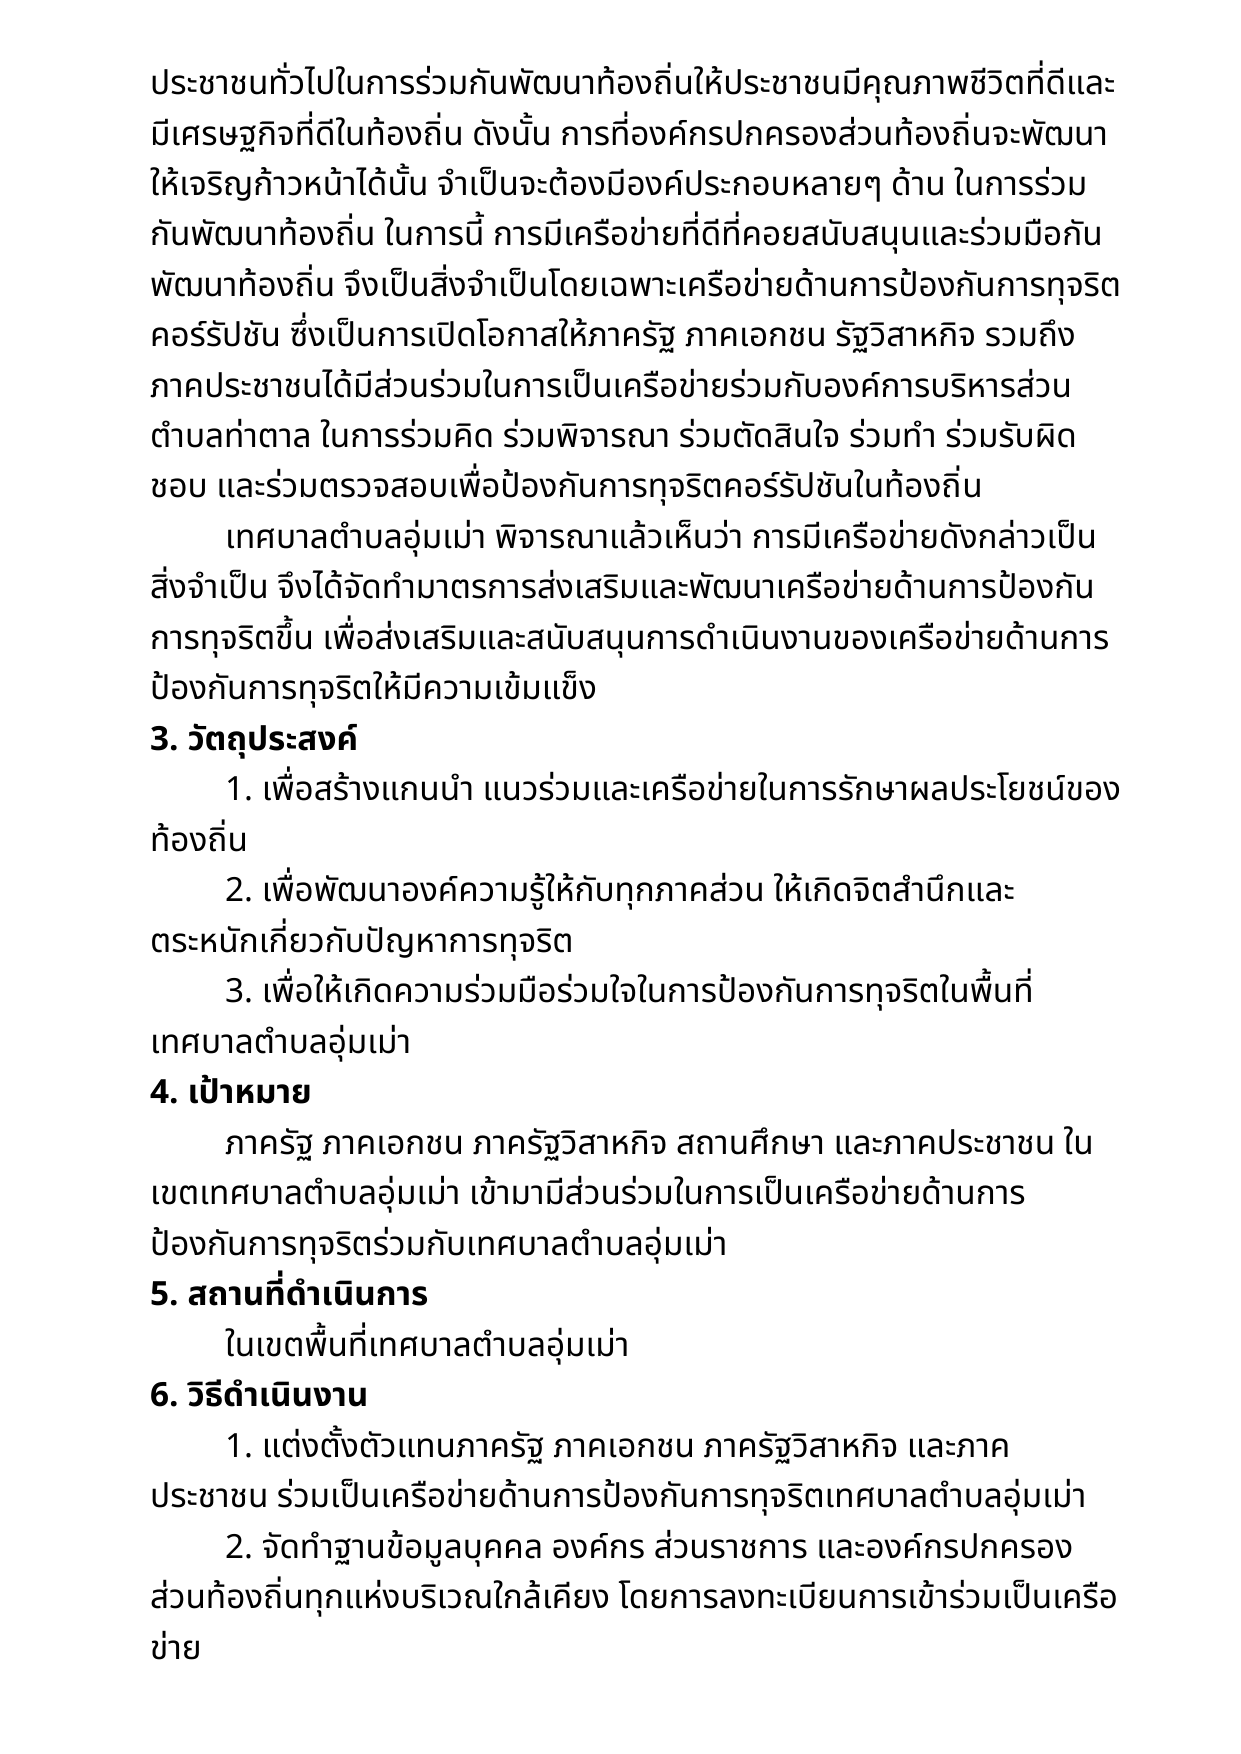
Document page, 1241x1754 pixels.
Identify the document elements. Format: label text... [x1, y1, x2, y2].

text 6. วิธีดำเนินงาน [150, 1371, 1122, 1422]
text 2. เพื่อพัฒนาองค์ความรู้ให้กับทุกภาคส่วน ให้เกิดจิตสำนึกและตระหนักเกี่ยวกับปัญหาการทุจริต [150, 866, 1122, 967]
text 5. สถานที่ดำเนินการ [150, 1270, 1122, 1321]
text 3. วัตถุประสงค์ [150, 714, 1122, 765]
text 4. เป้าหมาย [150, 1068, 1122, 1119]
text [150, 59, 1122, 513]
text ภาครัฐ ภาคเอกชน ภาครัฐวิสาหกิจ สถานศึกษา และภาคประชาชน ในเขตเทศบาลตำบลอุ่มเม่า เข้ามามีส่วนร่วมในการเป็นเครือข่ายด้านการป้องกันการทุจริตร่วมกับเทศบาลตำบลอุ่มเม่า [150, 1119, 1122, 1270]
text ในเขตพื้นที่เทศบาลตำบลอุ่มเม่า [150, 1321, 1122, 1371]
text 2. จัดทำฐานข้อมูลบุคคล องค์กร ส่วนราชการ และองค์กรปกครองส่วนท้องถิ่นทุกแห่งบริเวณใกล้เคียง โดยการลงทะเบียนการเข้าร่วมเป็นเครือข่าย [150, 1523, 1122, 1674]
text 1. เพื่อสร้างแกนนำ แนวร่วมและเครือข่ายในการรักษาผลประโยชน์ของท้องถิ่น [150, 765, 1122, 866]
text 1. แต่งตั้งตัวแทนภาครัฐ ภาคเอกชน ภาครัฐวิสาหกิจ และภาคประชาชน ร่วมเป็นเครือข่ายด้านการป้องกันการทุจริตเทศบาลตำบลอุ่มเม่า [150, 1422, 1122, 1523]
text 3. เพื่อให้เกิดความร่วมมือร่วมใจในการป้องกันการทุจริตในพื้นที่เทศบาลตำบลอุ่มเม่า [150, 967, 1122, 1068]
text เทศบาลตำบลอุ่มเม่า พิจารณาแล้วเห็นว่า การมีเครือข่ายดังกล่าวเป็นสิ่งจำเป็น จึงได้จัดทำมาตรการส่งเสริมและพัฒนาเครือข่ายด้านการป้องกันการทุจริตขึ้น เพื่อส่งเสริมและสนับสนุนการดำเนินงานของเครือข่ายด้านการป้องกันการทุจริตให้มีความเข้มแข็ง [150, 513, 1122, 714]
